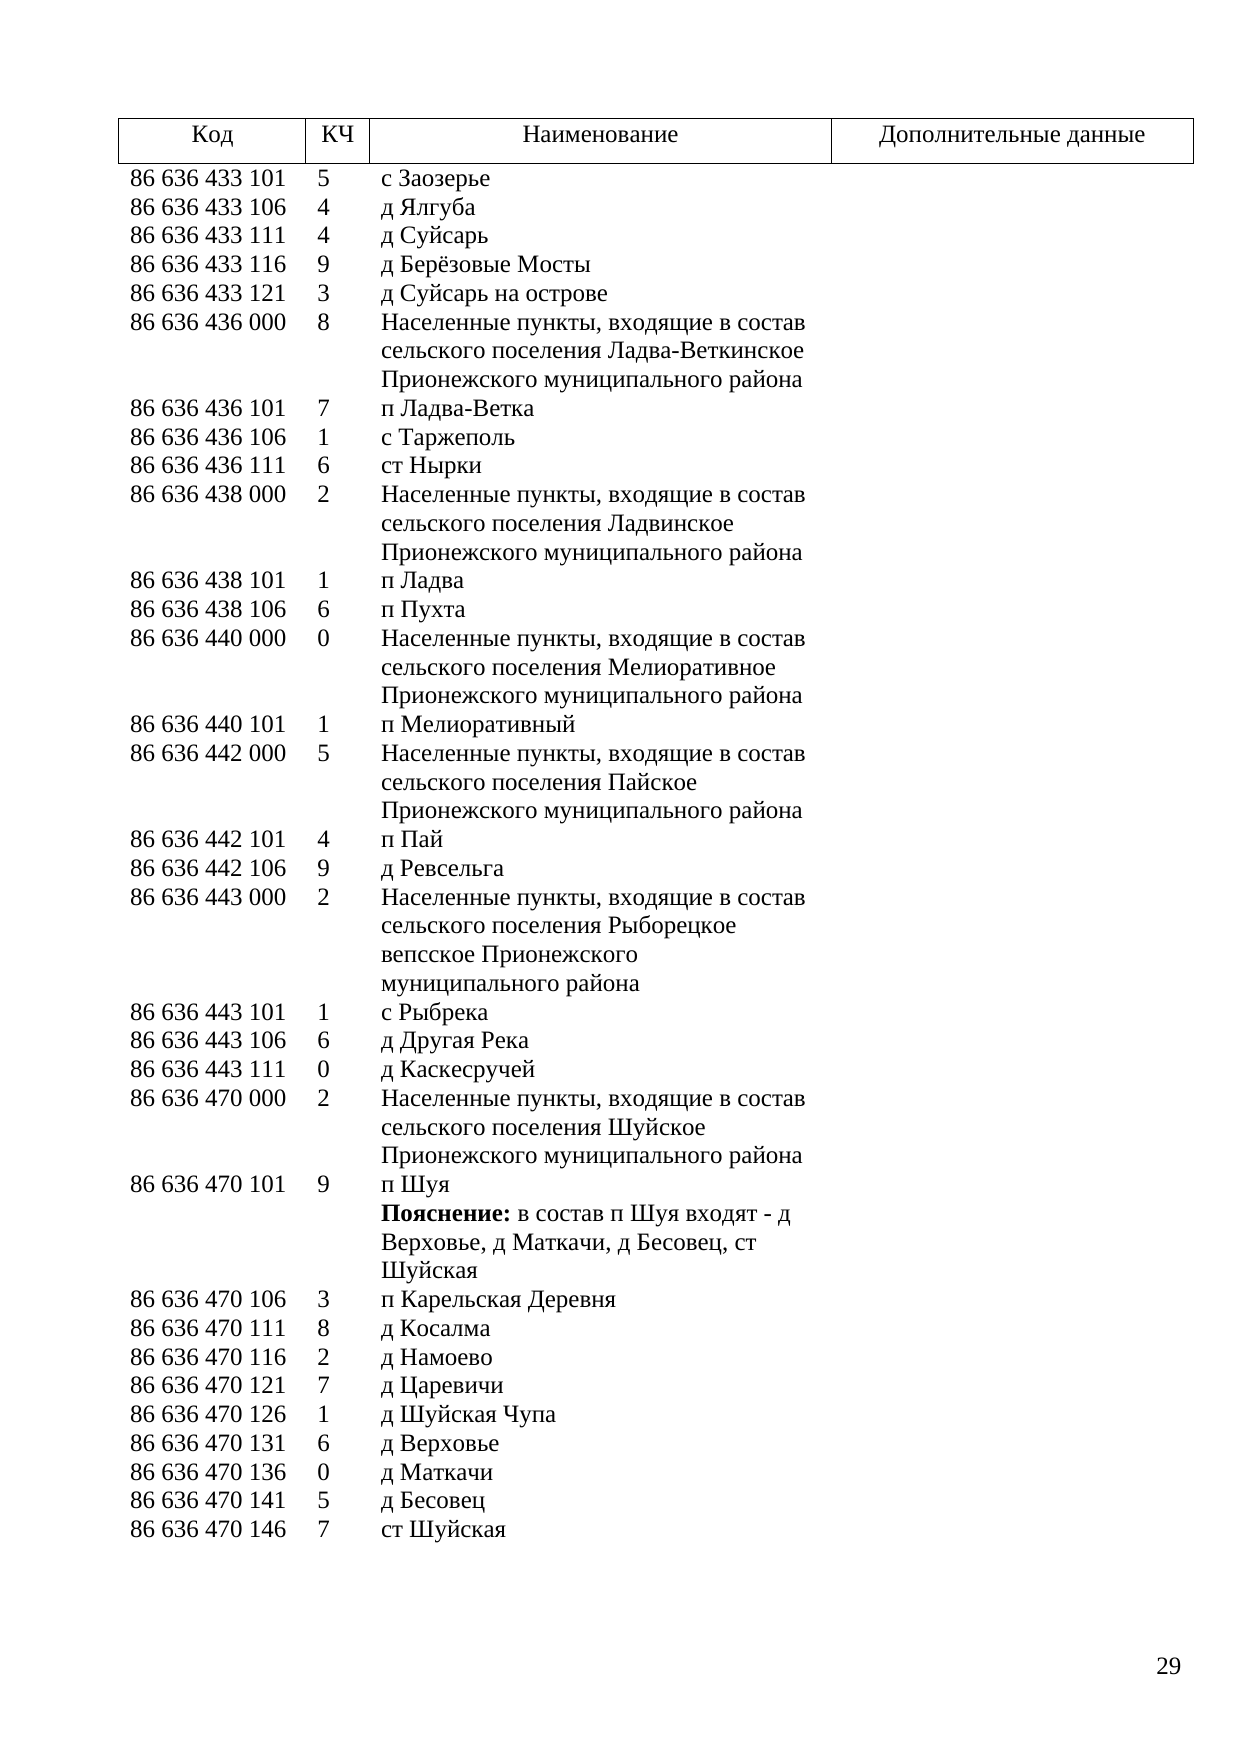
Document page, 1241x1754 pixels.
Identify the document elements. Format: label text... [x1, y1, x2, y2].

table_header Дополнительные данные [832, 119, 1193, 163]
table_header Код [119, 119, 305, 163]
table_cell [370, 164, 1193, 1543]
table_header КЧ [306, 119, 369, 163]
table_header Наименование [370, 119, 831, 163]
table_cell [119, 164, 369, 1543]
